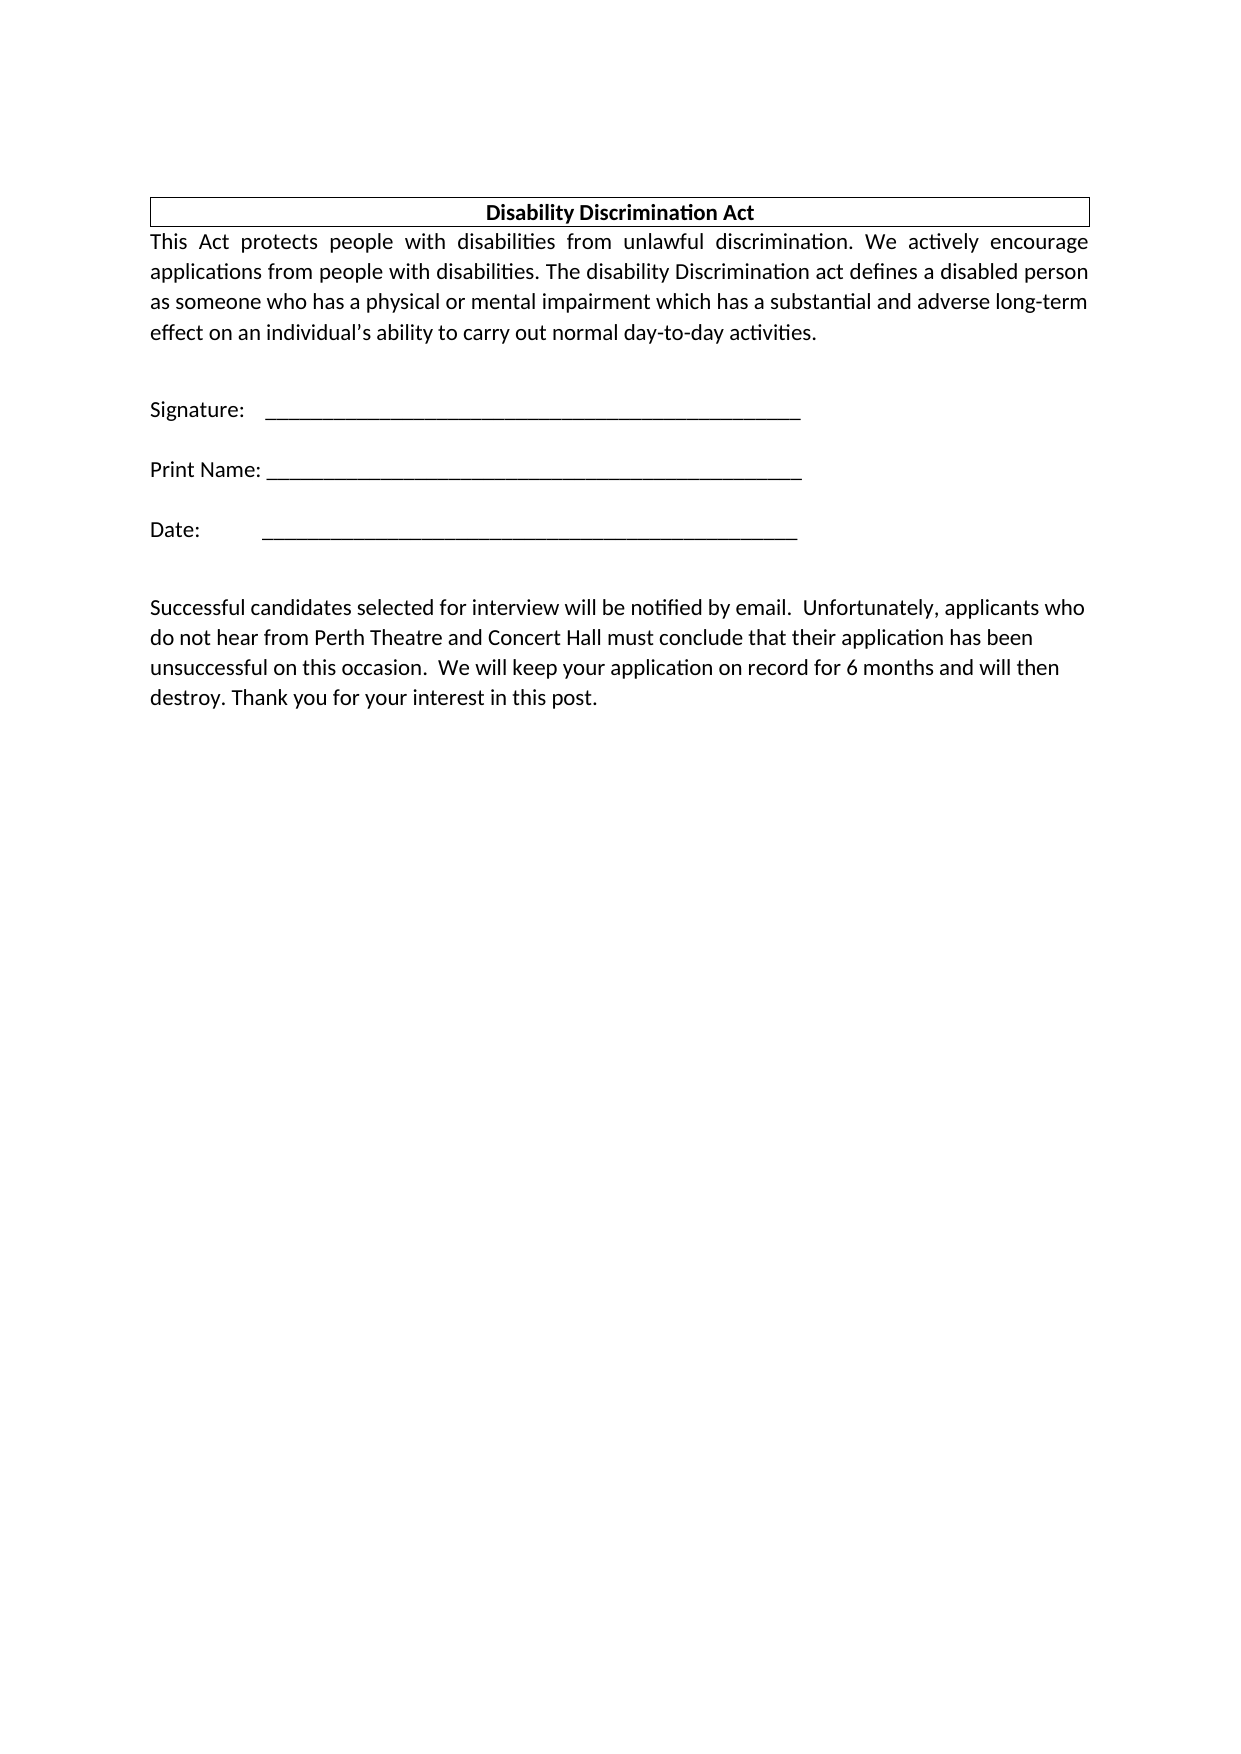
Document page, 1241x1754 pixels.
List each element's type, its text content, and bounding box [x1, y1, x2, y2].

text Successful candidates selected for interview will be notified by email. Unfortunately, applicants who do not hear from Perth Theatre and Concert Hall must conclude that their application has been unsuccessful on this occasion. We will keep your application on record for 6 months and will then destroy. Thank you for your interest in this post. [150, 593, 1090, 711]
text Print Name: _______________________________________________ [150, 455, 1090, 483]
text Date: _______________________________________________ [150, 516, 1090, 543]
text This Act protects people with disabilities from unlawful discrimination. We actively encourage applications from people with disabilities. The disability Discrimination act defines a disabled person as someone who has a physical or mental impairment which has a substantial and adverse long-term effect on an individual’s ability to carry out normal day-to-day activities. [150, 227, 1090, 346]
table_header Disability Discrimination Act [151, 198, 1089, 226]
text Signature: _______________________________________________ [150, 395, 1090, 423]
